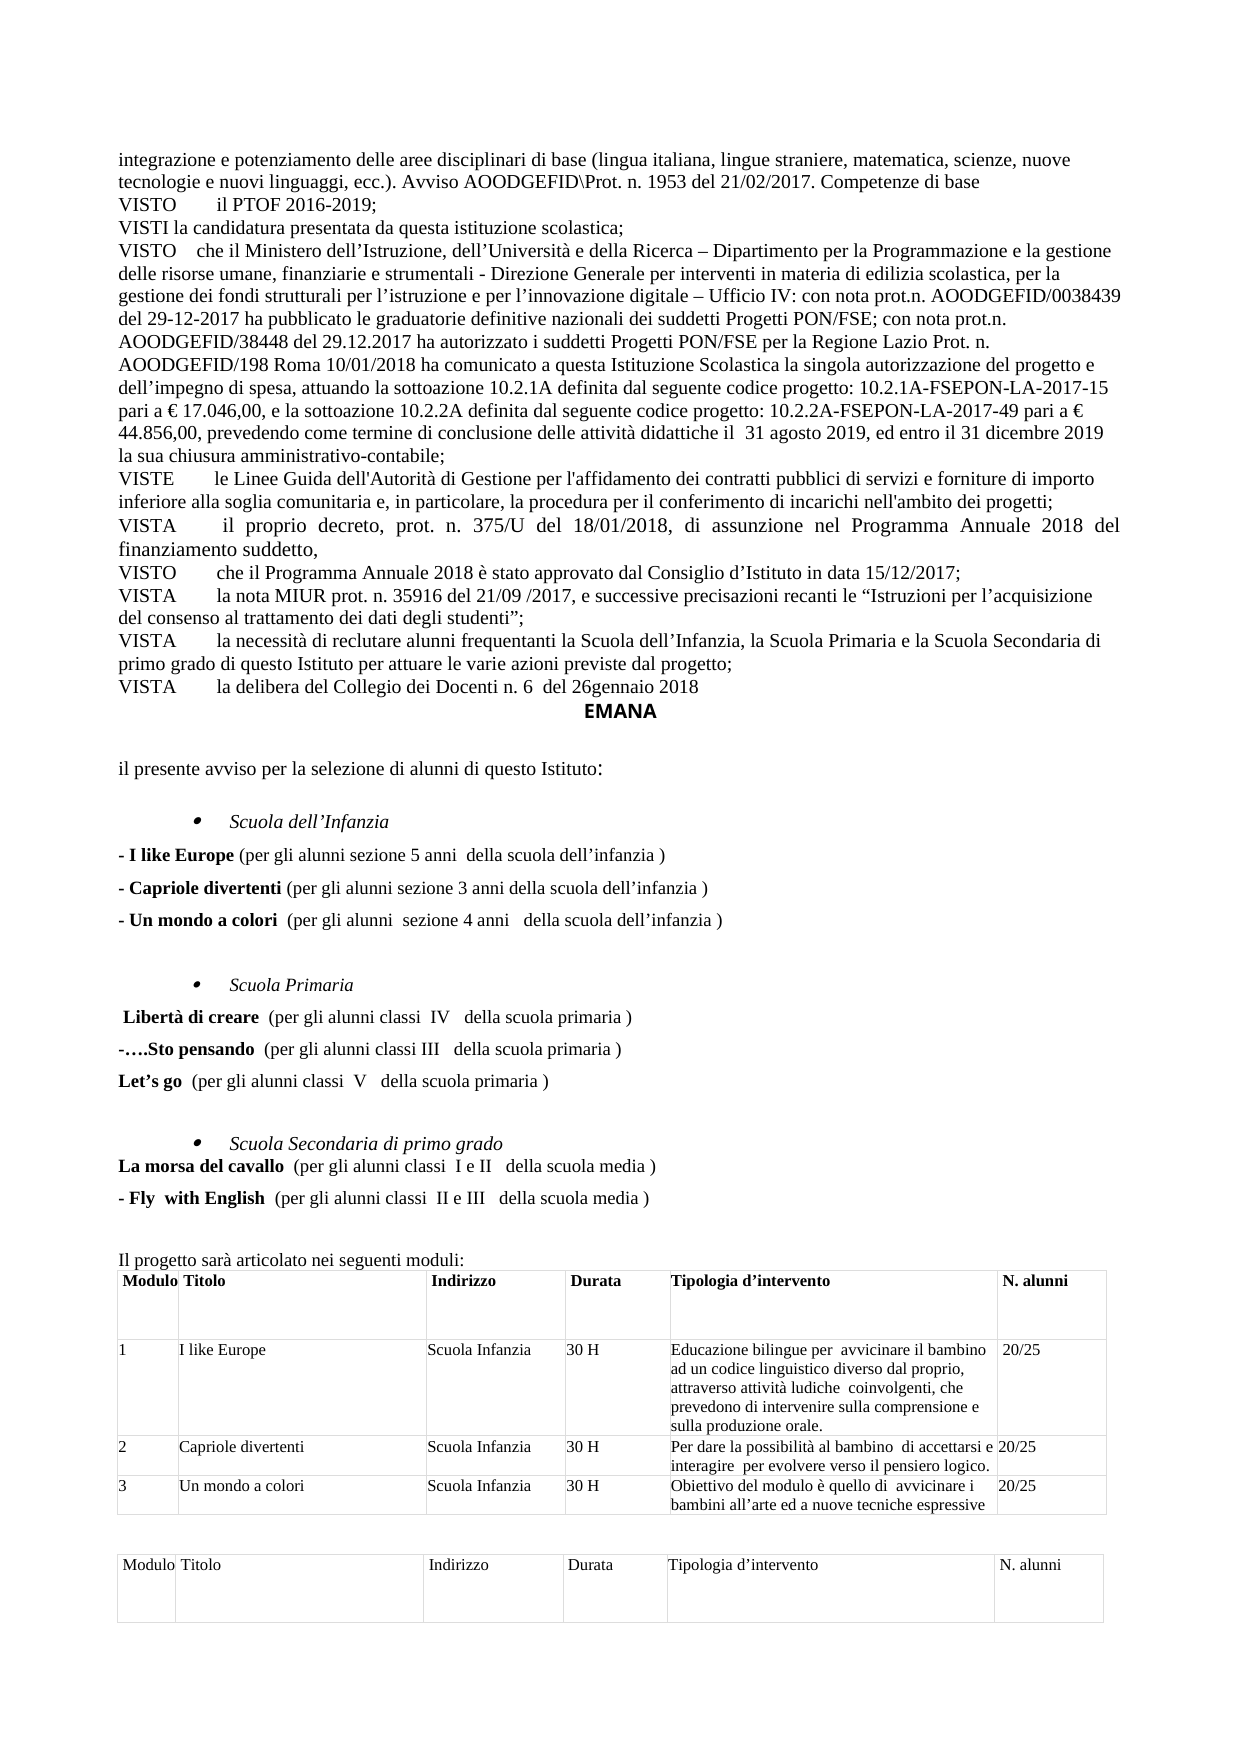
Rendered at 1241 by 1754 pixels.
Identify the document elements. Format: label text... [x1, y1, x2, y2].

text - I like Europe (per gli alunni sezione 5 anni della scuola dell’infanzia ) [118, 844, 1122, 866]
table_cell 20/25 [998, 1436, 1106, 1475]
table_cell 30 H [566, 1476, 670, 1514]
text VISTE le Linee Guida dell'Autorità di Gestione per l'affidamento dei contratti pubblici di servizi e forniture di importo inferiore alla soglia comunitaria e, in particolare, la procedura per il conferimento di incarichi nell'ambito dei progetti; [118, 467, 1122, 513]
table_cell Obiettivo del modulo è quello di avvicinare i bambini all’arte ed a nuove tecniche espressive [671, 1476, 997, 1514]
text VISTA la necessità di reclutare alunni frequentanti la Scuola dell’Infanzia, la Scuola Primaria e la Scuola Secondaria di primo grado di questo Istituto per attuare le varie azioni previste dal progetto; [118, 629, 1122, 675]
list Scuola Primaria [192, 973, 1122, 995]
table_cell Educazione bilingue per avvicinare il bambino ad un codice linguistico diverso dal proprio, attraverso attività ludiche coinvolgenti, che prevedono di intervenire sulla comprensione e sulla produzione orale. [671, 1340, 997, 1435]
text VISTO che il Ministero dell’Istruzione, dell’Università e della Ricerca – Dipartimento per la Programmazione e la gestione delle risorse umane, finanziarie e strumentali - Direzione Generale per interventi in materia di edilizia scolastica, per la gestione dei fondi strutturali per l’istruzione e per l’innovazione digitale – Ufficio IV: con nota prot.n. AOODGEFID/0038439 del 29-12-2017 ha pubblicato le graduatorie definitive nazionali dei suddetti Progetti PON/FSE; con nota prot.n. AOODGEFID/38448 del 29.12.2017 ha autorizzato i suddetti Progetti PON/FSE per la Regione Lazio Prot. n. AOODGEFID/198 Roma 10/01/2018 ha comunicato a questa Istituzione Scolastica la singola autorizzazione del progetto e dell’impegno di spesa, attuando la sottoazione 10.2.1A definita dal seguente codice progetto: 10.2.1A-FSEPON-LA-2017-15 pari a € 17.046,00, e la sottoazione 10.2.2A definita dal seguente codice progetto: 10.2.2A-FSEPON-LA-2017-49 pari a € 44.856,00, prevedendo come termine di conclusione delle attività didattiche il 31 agosto 2019, ed entro il 31 dicembre 2019 la sua chiusura amministrativo-contabile; [118, 239, 1122, 467]
table_header Tipologia d’intervento [668, 1555, 994, 1622]
table_cell 20/25 [998, 1340, 1106, 1435]
table_header Indirizzo [424, 1555, 563, 1622]
table_header Titolo [176, 1555, 423, 1622]
table_header Tipologia d’intervento [671, 1271, 997, 1338]
table_header Modulo [118, 1555, 175, 1622]
text La morsa del cavallo (per gli alunni classi I e II della scuola media ) [118, 1155, 1122, 1176]
table_header Titolo [179, 1271, 426, 1338]
table_cell 30 H [566, 1436, 670, 1475]
table_header Indirizzo [427, 1271, 565, 1338]
table_cell 1 [118, 1340, 178, 1435]
table_cell Capriole divertenti [179, 1436, 426, 1475]
list Scuola dell’Infanzia [192, 810, 1122, 833]
text VISTO che il Programma Annuale 2018 è stato approvato dal Consiglio d’Istituto in data 15/12/2017; [118, 561, 1122, 583]
table_header N. alunni [995, 1555, 1103, 1622]
text - Un mondo a colori (per gli alunni sezione 4 anni della scuola dell’infanzia ) [118, 909, 1122, 930]
list Scuola Secondaria di primo grado [192, 1132, 1122, 1155]
table_cell 30 H [566, 1340, 670, 1435]
table_cell I like Europe [179, 1340, 426, 1435]
text VISTO il PTOF 2016-2019; VISTI la candidatura presentata da questa istituzione scolastica; [118, 193, 1122, 239]
text il presente avviso per la selezione di alunni di questo Istituto: [118, 754, 1122, 781]
text - Capriole divertenti (per gli alunni sezione 3 anni della scuola dell’infanzia ) [118, 877, 1122, 898]
text -….Sto pensando (per gli alunni classi III della scuola primaria ) [118, 1038, 1122, 1059]
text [118, 148, 1122, 193]
text Let’s go (per gli alunni classi V della scuola primaria ) [118, 1070, 1122, 1092]
table_cell Scuola Infanzia [427, 1436, 565, 1475]
table_cell Per dare la possibilità al bambino di accettarsi e interagire per evolvere verso il pensiero logico. [671, 1436, 997, 1475]
table_cell Scuola Infanzia [427, 1476, 565, 1514]
text - Fly with English (per gli alunni classi II e III della scuola media ) [118, 1187, 1122, 1208]
table_cell 3 [118, 1476, 178, 1514]
text Il progetto sarà articolato nei seguenti moduli: [118, 1248, 1122, 1270]
table_cell Un mondo a colori [179, 1476, 426, 1514]
text VISTA la nota MIUR prot. n. 35916 del 21/09 /2017, e successive precisazioni recanti le “Istruzioni per l’acquisizione del consenso al trattamento dei dati degli studenti”; [118, 583, 1122, 629]
table_header Durata [566, 1271, 670, 1338]
table_cell Scuola Infanzia [427, 1340, 565, 1435]
table_header Modulo [118, 1271, 178, 1338]
table_cell 20/25 [998, 1476, 1106, 1514]
text EMANA [118, 698, 1122, 724]
table_header Durata [564, 1555, 667, 1622]
text VISTA il proprio decreto, prot. n. 375/U del 18/01/2018, di assunzione nel Programma Annuale 2018 del finanziamento suddetto, [118, 513, 1122, 561]
text VISTA la delibera del Collegio dei Docenti n. 6 del 26gennaio 2018 [118, 675, 1122, 698]
table_cell 2 [118, 1436, 178, 1475]
table_header N. alunni [998, 1271, 1106, 1338]
text Libertà di creare (per gli alunni classi IV della scuola primaria ) [118, 1006, 1122, 1027]
